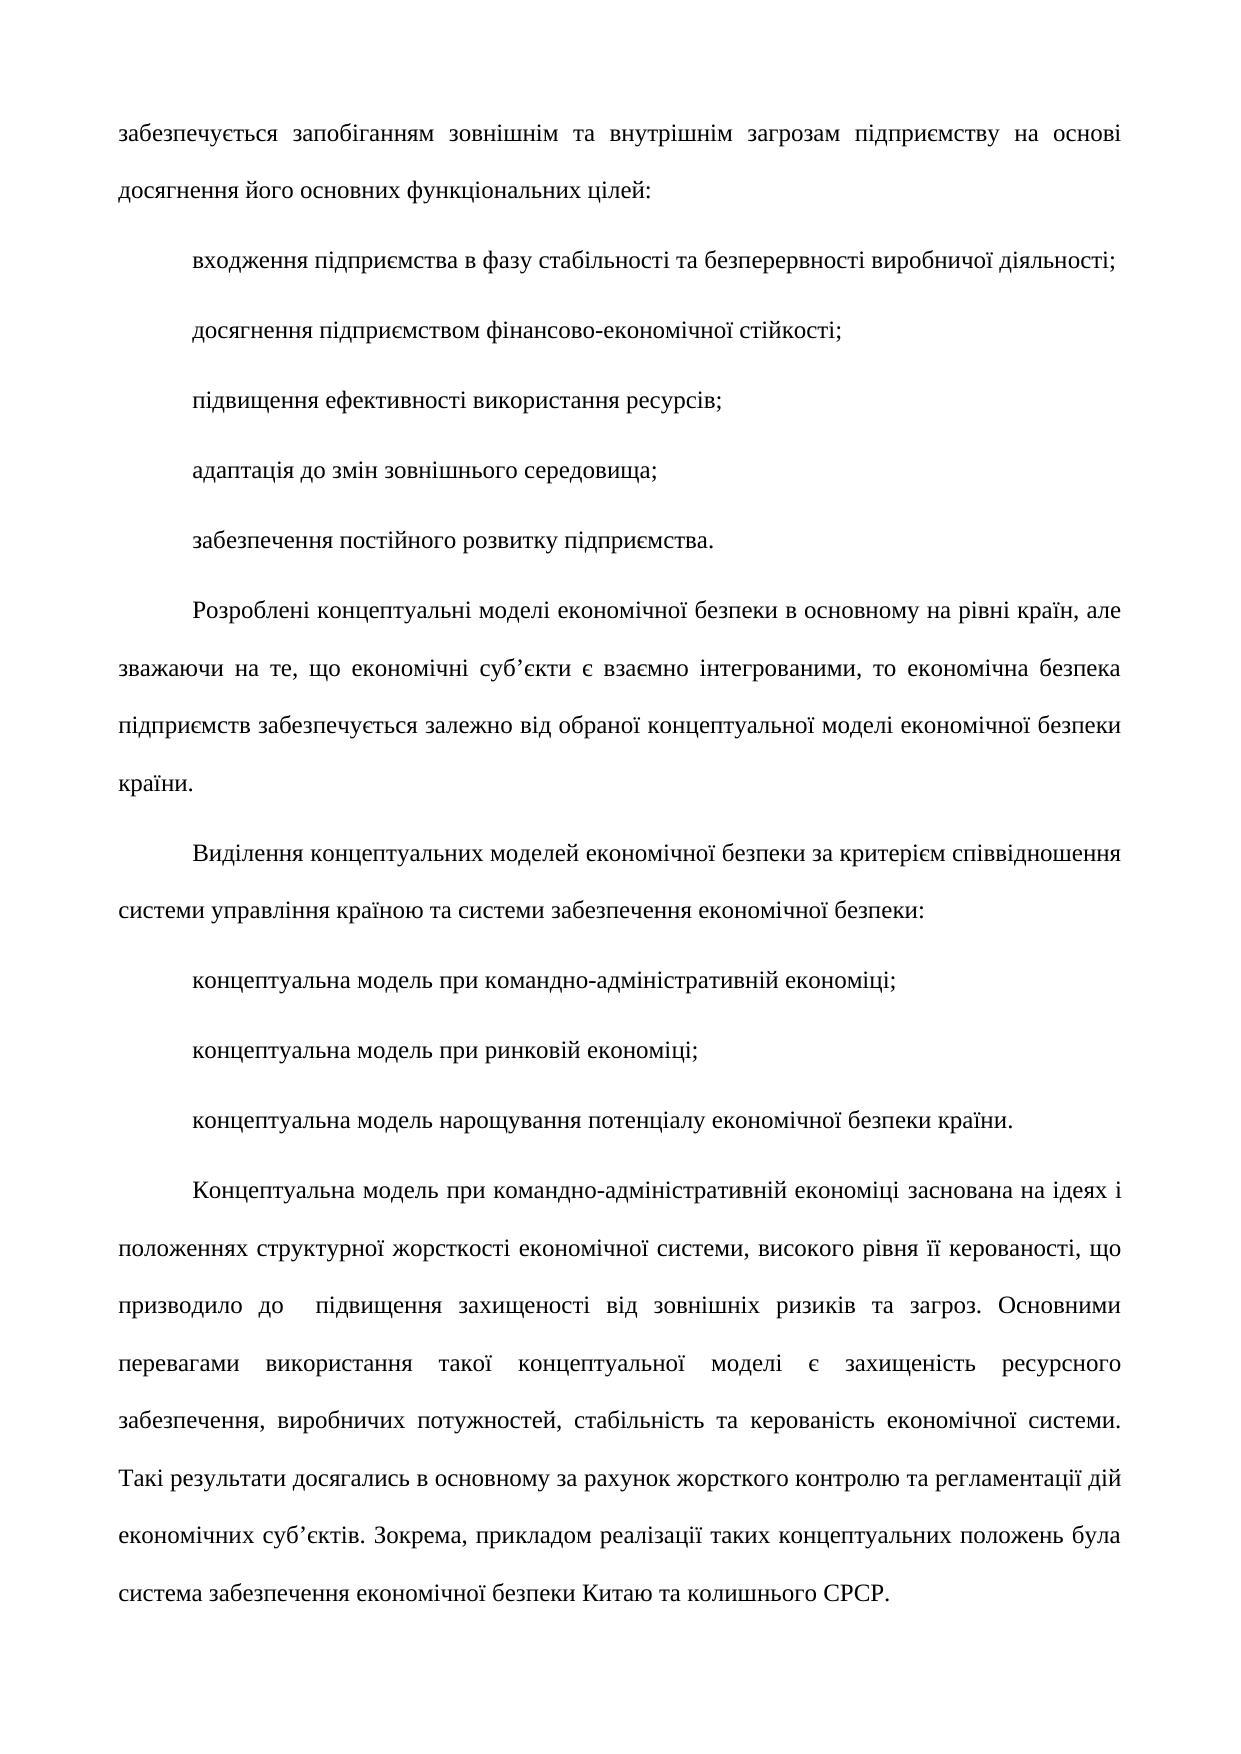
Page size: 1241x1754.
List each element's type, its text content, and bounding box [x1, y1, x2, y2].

text Виділення концептуальних моделей економічної безпеки за критерієм співвідношення системи управління країною та системи забезпечення економічної безпеки: [118, 838, 1122, 924]
text забезпечення постійного розвитку підприємства. [118, 526, 1122, 554]
text Концептуальна модель при командно-адміністративній економіці заснована на ідеях і положеннях структурної жорсткості економічної системи, високого рівня її керованості, що призводило до підвищення захищеності від зовнішніх ризиків та загроз. Основними перевагами використання такої концептуальної моделі є захищеність ресурсного забезпечення, виробничих потужностей, стабільність та керованість економічної системи. Такі результати досягались в основному за рахунок жорсткого контролю та регламентації дій економічних суб’єктів. Зокрема, прикладом реалізації таких концептуальних положень була система забезпечення економічної безпеки Китаю та колишнього СРСР. [118, 1176, 1122, 1607]
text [118, 118, 1122, 204]
text входження підприємства в фазу стабільності та безперервності виробничої діяльності; [118, 246, 1122, 274]
text Розроблені концептуальні моделі економічної безпеки в основному на рівні країн, але зважаючи на те, що економічні суб’єкти є взаємно інтегрованими, то економічна безпека підприємств забезпечується залежно від обраної концептуальної моделі економічної безпеки країни. [118, 596, 1122, 797]
text концептуальна модель при ринковій економіці; [118, 1036, 1122, 1064]
text адаптація до змін зовнішнього середовища; [118, 456, 1122, 484]
text досягнення підприємством фінансово-економічної стійкості; [118, 316, 1122, 344]
text підвищення ефективності використання ресурсів; [118, 386, 1122, 414]
text концептуальна модель нарощування потенціалу економічної безпеки країни. [118, 1106, 1122, 1134]
text концептуальна модель при командно-адміністративній економіці; [118, 966, 1122, 994]
